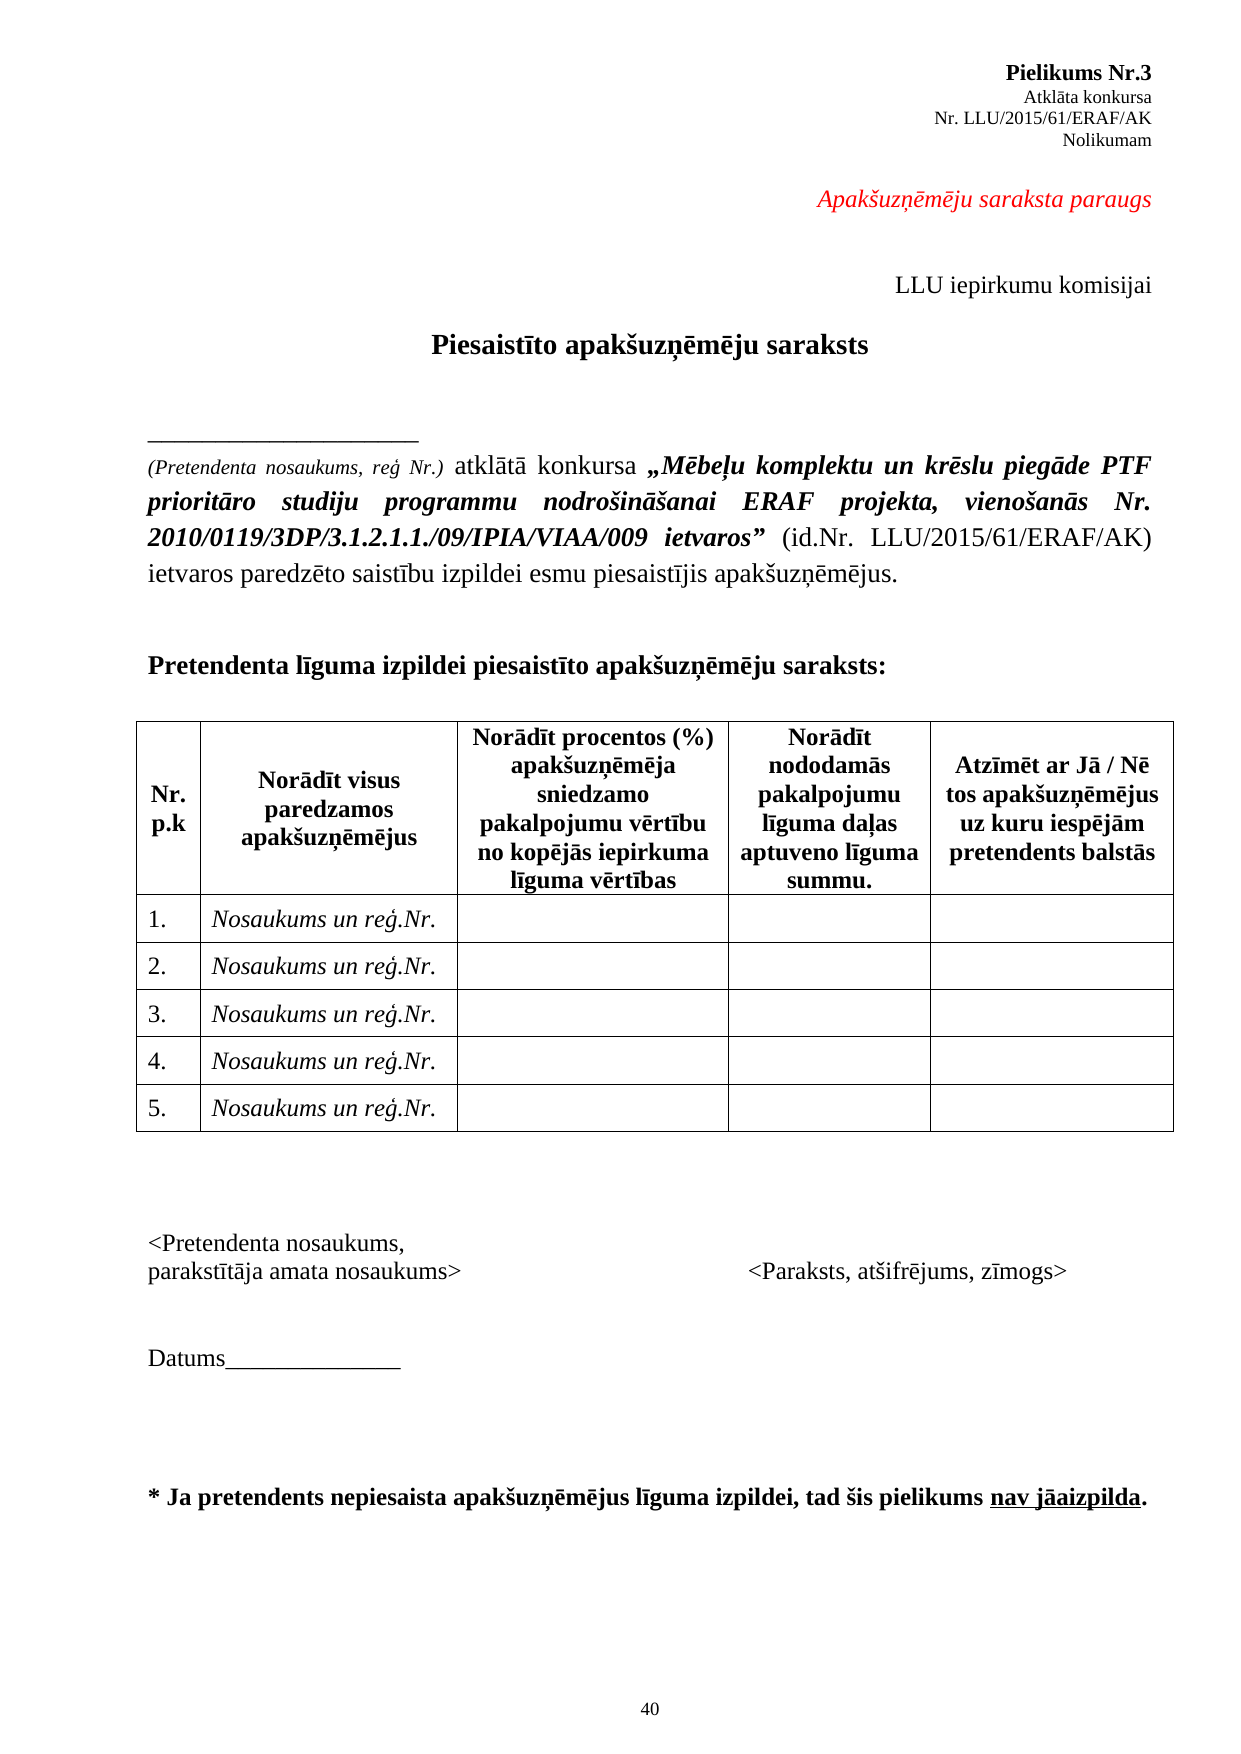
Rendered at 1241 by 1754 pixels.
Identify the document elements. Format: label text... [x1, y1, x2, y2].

table_cell [729, 1037, 930, 1083]
table_header Norādīt procentos (%) apakšuzņēmēja sniedzamo pakalpojumu vērtību no kopējās iepirkuma līguma vērtības [458, 722, 728, 894]
text LLU iepirkumu komisijai [148, 270, 1152, 299]
text ____________________ [148, 414, 1152, 445]
table_header Norādīt nododamās pakalpojumu līguma daļas aptuveno līguma summu. [729, 722, 930, 894]
text Nolikumam [148, 129, 1152, 150]
text Nr. LLU/2015/61/ERAF/AK [148, 107, 1152, 129]
table_cell [729, 1085, 930, 1131]
text Atklāta konkursa [148, 86, 1152, 107]
table_cell [729, 895, 930, 942]
table_header Nr. p.k [137, 722, 200, 894]
table_cell Nosaukums un reģ.Nr. [201, 1037, 457, 1083]
table_cell [729, 990, 930, 1036]
text Datums______________ [148, 1343, 1152, 1371]
title Piesaistīto apakšuzņēmēju saraksts [148, 327, 1152, 361]
table_cell [931, 990, 1173, 1036]
table_cell [931, 1085, 1173, 1131]
text Pielikums Nr.3 [148, 59, 1152, 86]
table_cell [458, 990, 728, 1036]
table_cell [137, 895, 200, 942]
table_cell [458, 1085, 728, 1131]
table_cell [458, 1037, 728, 1083]
table_cell [137, 990, 200, 1036]
table_cell [458, 943, 728, 989]
table_cell [931, 1037, 1173, 1083]
table_cell [458, 895, 728, 942]
table_cell [137, 1037, 200, 1083]
text * Ja pretendents nepiesaista apakšuzņēmējus līguma izpildei, tad šis pielikums nav jāaizpilda. [148, 1482, 1152, 1511]
table_cell [137, 943, 200, 989]
table_cell Nosaukums un reģ.Nr. [201, 943, 457, 989]
table_cell [931, 943, 1173, 989]
table_cell Nosaukums un reģ.Nr. [201, 990, 457, 1036]
table_cell Nosaukums un reģ.Nr. [201, 895, 457, 942]
title Apakšuzņēmēju saraksta paraugs [148, 184, 1152, 212]
text <Pretendenta nosaukums, [148, 1228, 1152, 1256]
table_header Norādīt visus paredzamos apakšuzņēmējus [201, 722, 457, 894]
table_cell [729, 943, 930, 989]
table_cell [931, 895, 1173, 942]
text (Pretendenta nosaukums, reģ Nr.) atklātā konkursa „Mēbeļu komplektu un krēslu piegāde PTF prioritāro studiju programmu nodrošināšanai ERAF projekta, vienošanās Nr. 2010/0119/3DP/3.1.2.1.1./09/IPIA/VIAA/009 ietvaros” (id.Nr. LLU/2015/61/ERAF/AK) ietvaros paredzēto saistību izpildei esmu piesaistījis apakšuzņēmējus. [148, 449, 1152, 588]
table_header Atzīmēt ar Jā / Nē tos apakšuzņēmējus uz kuru iespējām pretendents balstās [931, 722, 1173, 894]
table_cell Nosaukums un reģ.Nr. [201, 1085, 457, 1131]
text Pretendenta līguma izpildei piesaistīto apakšuzņēmēju saraksts: [148, 649, 1152, 680]
text parakstītāja amata nosaukums> <Paraksts, atšifrējums, zīmogs> [148, 1256, 1152, 1285]
table_cell [137, 1085, 200, 1131]
